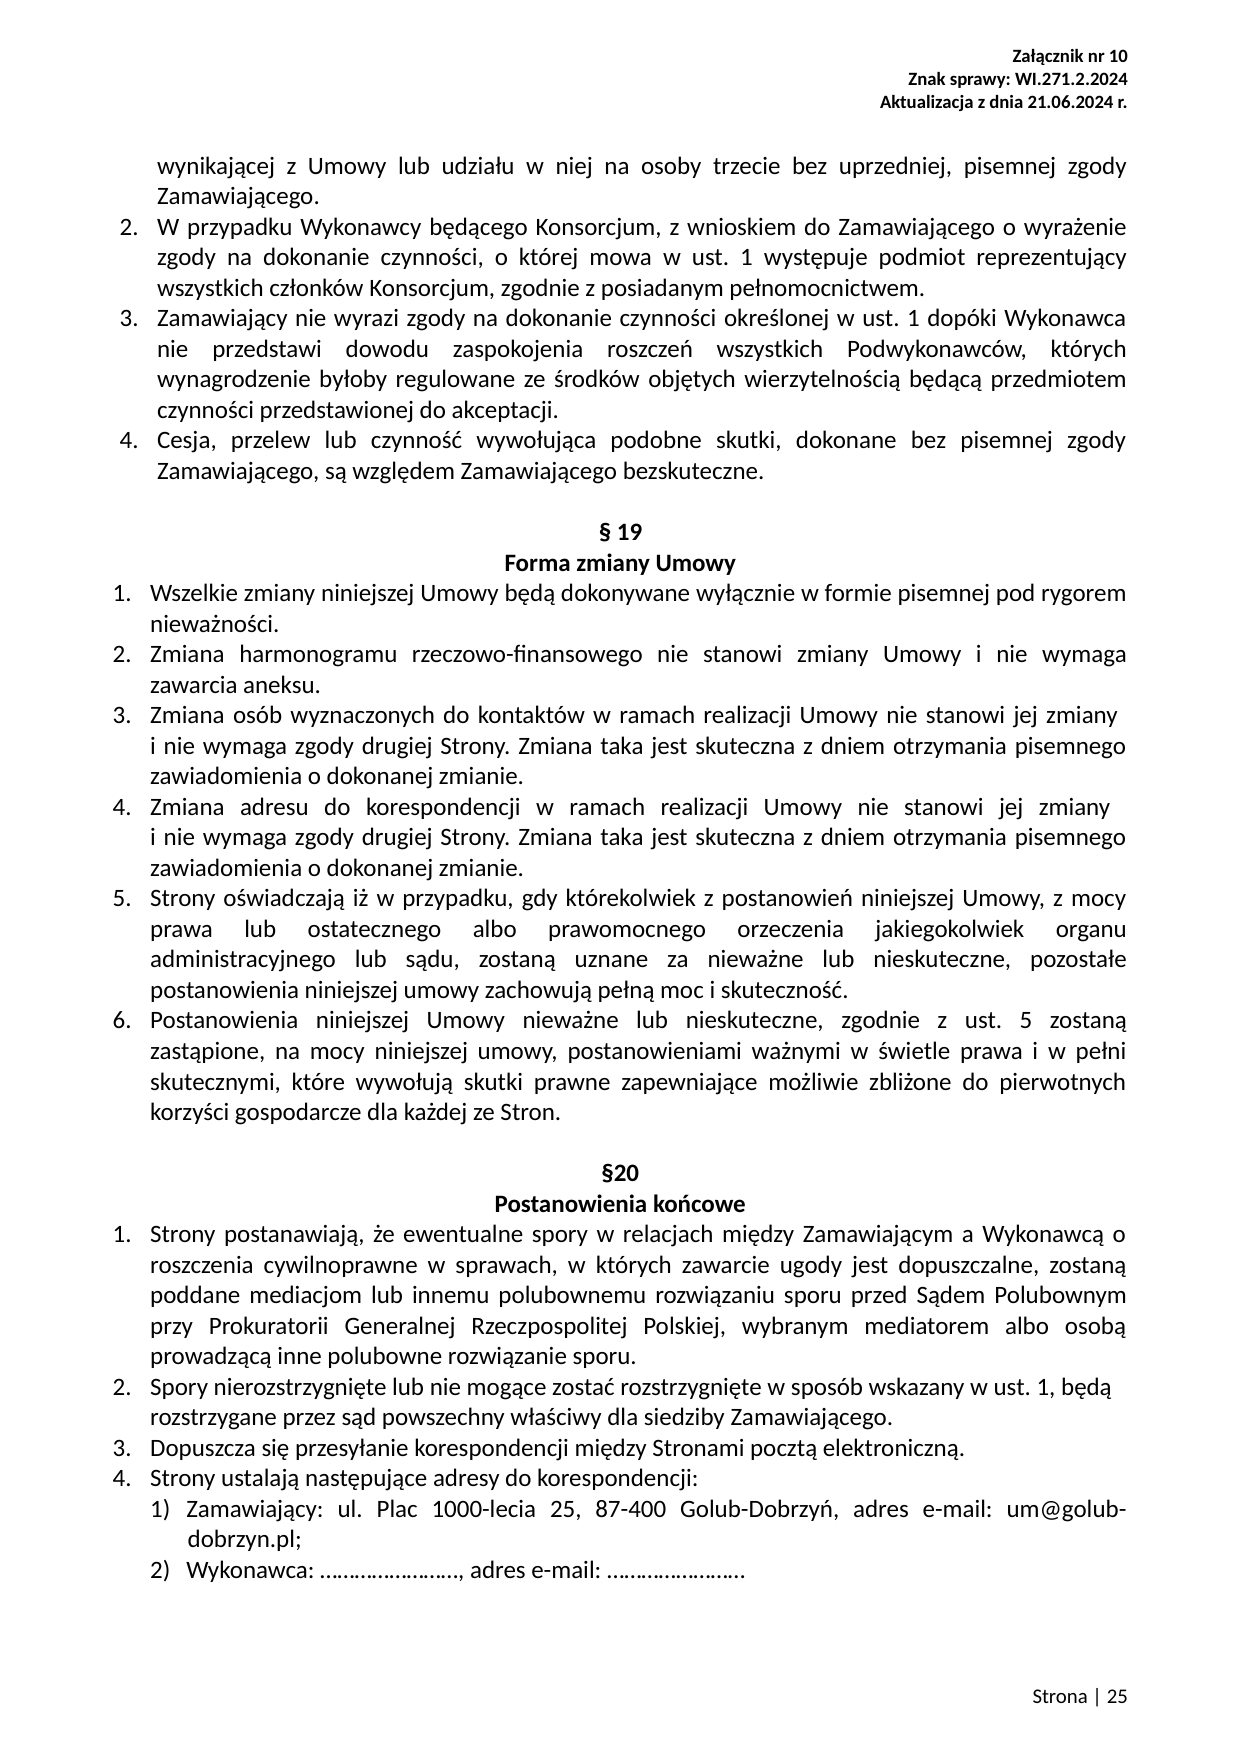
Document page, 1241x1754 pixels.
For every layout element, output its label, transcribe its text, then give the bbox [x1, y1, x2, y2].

text Postanowienia końcowe [112, 1188, 1128, 1218]
list Zmiana harmonogramu rzeczowo-finansowego nie stanowi zmiany Umowy i nie wymaga zawarcia aneksu. [112, 638, 1128, 699]
list Wszelkie zmiany niniejszej Umowy będą dokonywane wyłącznie w formie pisemnej pod rygorem nieważności. [112, 577, 1128, 638]
list Dopuszcza się przesyłanie korespondencji między Stronami pocztą elektroniczną. [112, 1432, 1128, 1462]
text § 19 [112, 516, 1128, 547]
list Cesja, przelew lub czynność wywołująca podobne skutki, dokonane bez pisemnej zgody Zamawiającego, są względem Zamawiającego bezskuteczne. [119, 425, 1128, 486]
list Zmiana osób wyznaczonych do kontaktów w ramach realizacji Umowy nie stanowi jej zmiany i nie wymaga zgody drugiej Strony. Zmiana taka jest skuteczna z dniem otrzymania pisemnego zawiadomienia o dokonanej zmianie. [112, 699, 1128, 791]
list Strony postanawiają, że ewentualne spory w relacjach między Zamawiającym a Wykonawcą o roszczenia cywilnoprawne w sprawach, w których zawarcie ugody jest dopuszczalne, zostaną poddane mediacjom lub innemu polubownemu rozwiązaniu sporu przed Sądem Polubownym przy Prokuratorii Generalnej Rzeczpospolitej Polskiej, wybranym mediatorem albo osobą prowadzącą inne polubowne rozwiązanie sporu. [112, 1218, 1128, 1371]
list Zamawiający nie wyrazi zgody na dokonanie czynności określonej w ust. 1 dopóki Wykonawca nie przedstawi dowodu zaspokojenia roszczeń wszystkich Podwykonawców, których wynagrodzenie byłoby regulowane ze środków objętych wierzytelnością będącą przedmiotem czynności przedstawionej do akceptacji. [119, 303, 1128, 425]
list Zamawiający: ul. Plac 1000-lecia 25, 87-400 Golub-Dobrzyń, adres e-mail: um@golub-dobrzyn.pl; [150, 1493, 1128, 1554]
list Postanowienia niniejszej Umowy nieważne lub nieskuteczne, zgodnie z ust. 5 zostaną zastąpione, na mocy niniejszej umowy, postanowieniami ważnymi w świetle prawa i w pełni skutecznymi, które wywołują skutki prawne zapewniające możliwie zbliżone do pierwotnych korzyści gospodarcze dla każdej ze Stron. [112, 1004, 1128, 1127]
list Strony ustalają następujące adresy do korespondencji: [112, 1462, 1128, 1493]
list Zmiana adresu do korespondencji w ramach realizacji Umowy nie stanowi jej zmiany i nie wymaga zgody drugiej Strony. Zmiana taka jest skuteczna z dniem otrzymania pisemnego zawiadomienia o dokonanej zmianie. [112, 791, 1128, 882]
list Strony oświadczają iż w przypadku, gdy którekolwiek z postanowień niniejszej Umowy, z mocy prawa lub ostatecznego albo prawomocnego orzeczenia jakiegokolwiek organu administracyjnego lub sądu, zostaną uznane za nieważne lub nieskuteczne, pozostałe postanowienia niniejszej umowy zachowują pełną moc i skuteczność. [112, 882, 1128, 1004]
text §20 [112, 1157, 1128, 1188]
list Wykonawca: ……………………, adres e-mail: …………………… [150, 1554, 1128, 1584]
text Forma zmiany Umowy [112, 547, 1128, 577]
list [119, 150, 1128, 211]
list Spory nierozstrzygnięte lub nie mogące zostać rozstrzygnięte w sposób wskazany w ust. 1, będą [112, 1371, 1128, 1401]
text rozstrzygane przez sąd powszechny właściwy dla siedziby Zamawiającego. [150, 1401, 1128, 1432]
list W przypadku Wykonawcy będącego Konsorcjum, z wnioskiem do Zamawiającego o wyrażenie zgody na dokonanie czynności, o której mowa w ust. 1 występuje podmiot reprezentujący wszystkich członków Konsorcjum, zgodnie z posiadanym pełnomocnictwem. [119, 211, 1128, 303]
